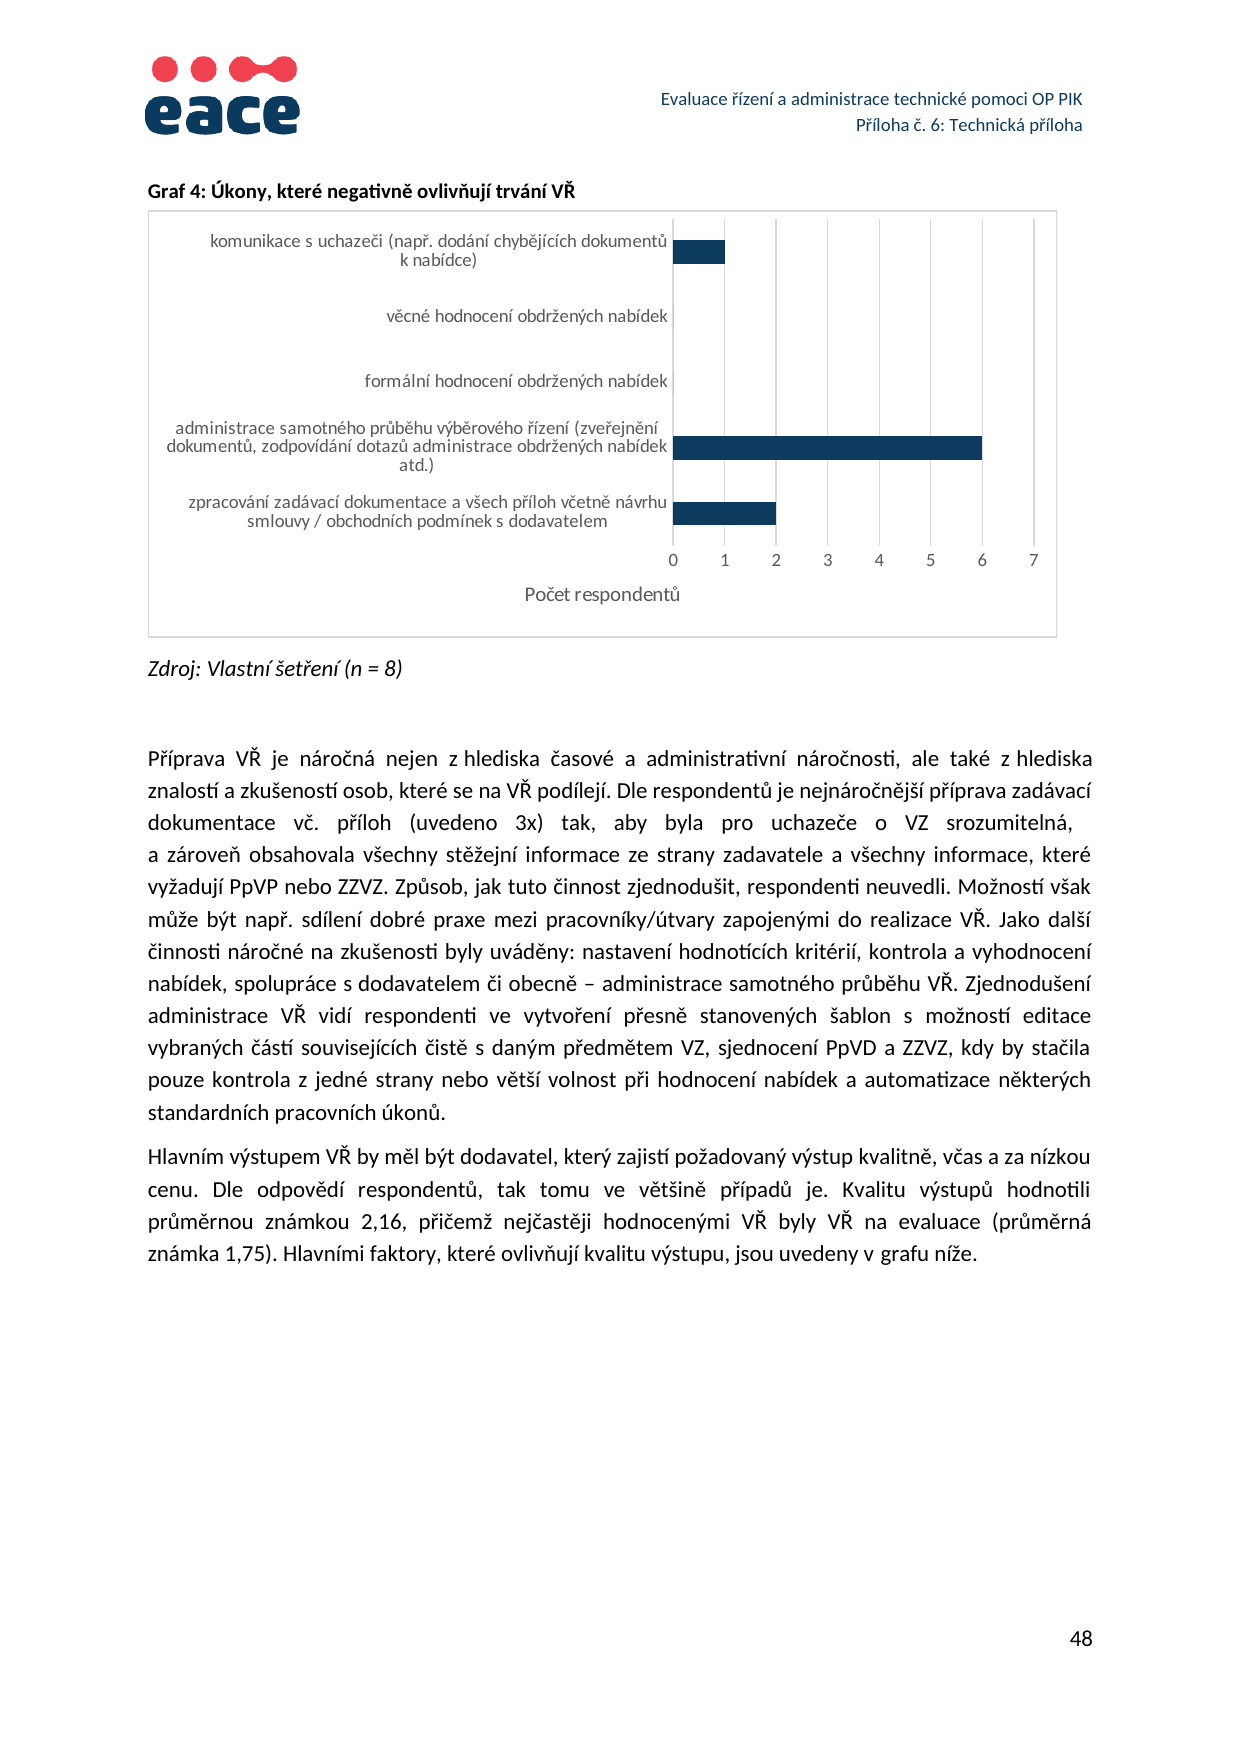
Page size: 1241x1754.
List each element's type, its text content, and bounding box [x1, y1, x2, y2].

text Graf 4: Úkony, které negativně ovlivňují trvání VŘ [148, 178, 1093, 204]
picture [136, 44, 314, 153]
text Příprava VŘ je náročná nejen z hlediska časové a administrativní náročnosti, ale také z hlediska znalostí a zkušeností osob, které se na VŘ podílejí. Dle respondentů je nejnáročnější příprava zadávací dokumentace vč. příloh (uvedeno 3x) tak, aby byla pro uchazeče o VZ srozumitelná, a zároveň obsahovala všechny stěžejní informace ze strany zadavatele a všechny informace, které vyžadují PpVP nebo ZZVZ. Způsob, jak tuto činnost zjednodušit, respondenti neuvedli. Možností však může být např. sdílení dobré praxe mezi pracovníky/útvary zapojenými do realizace VŘ. Jako další činnosti náročné na zkušenosti byly uváděny: nastavení hodnotících kritérií, kontrola a vyhodnocení nabídek, spolupráce s dodavatelem či obecně – administrace samotného průběhu VŘ. Zjednodušení administrace VŘ vidí respondenti ve vytvoření přesně stanovených šablon s možností editace vybraných částí souvisejících čistě s daným předmětem VZ, sjednocení PpVD a ZZVZ, kdy by stačila pouze kontrola z jedné strany nebo větší volnost při hodnocení nabídek a automatizace některých standardních pracovních úkonů. [148, 744, 1093, 1126]
text Zdroj: Vlastní šetření (n = 8) [148, 654, 1093, 682]
text Hlavním výstupem VŘ by měl být dodavatel, který zajistí požadovaný výstup kvalitně, včas a za nízkou cenu. Dle odpovědí respondentů, tak tomu ve většině případů je. Kvalitu výstupů hodnotili průměrnou známkou 2,16, přičemž nejčastěji hodnocenými VŘ byly VŘ na evaluace (průměrná známka 1,75). Hlavními faktory, které ovlivňují kvalitu výstupu, jsou uvedeny v grafu níže. [148, 1142, 1093, 1267]
